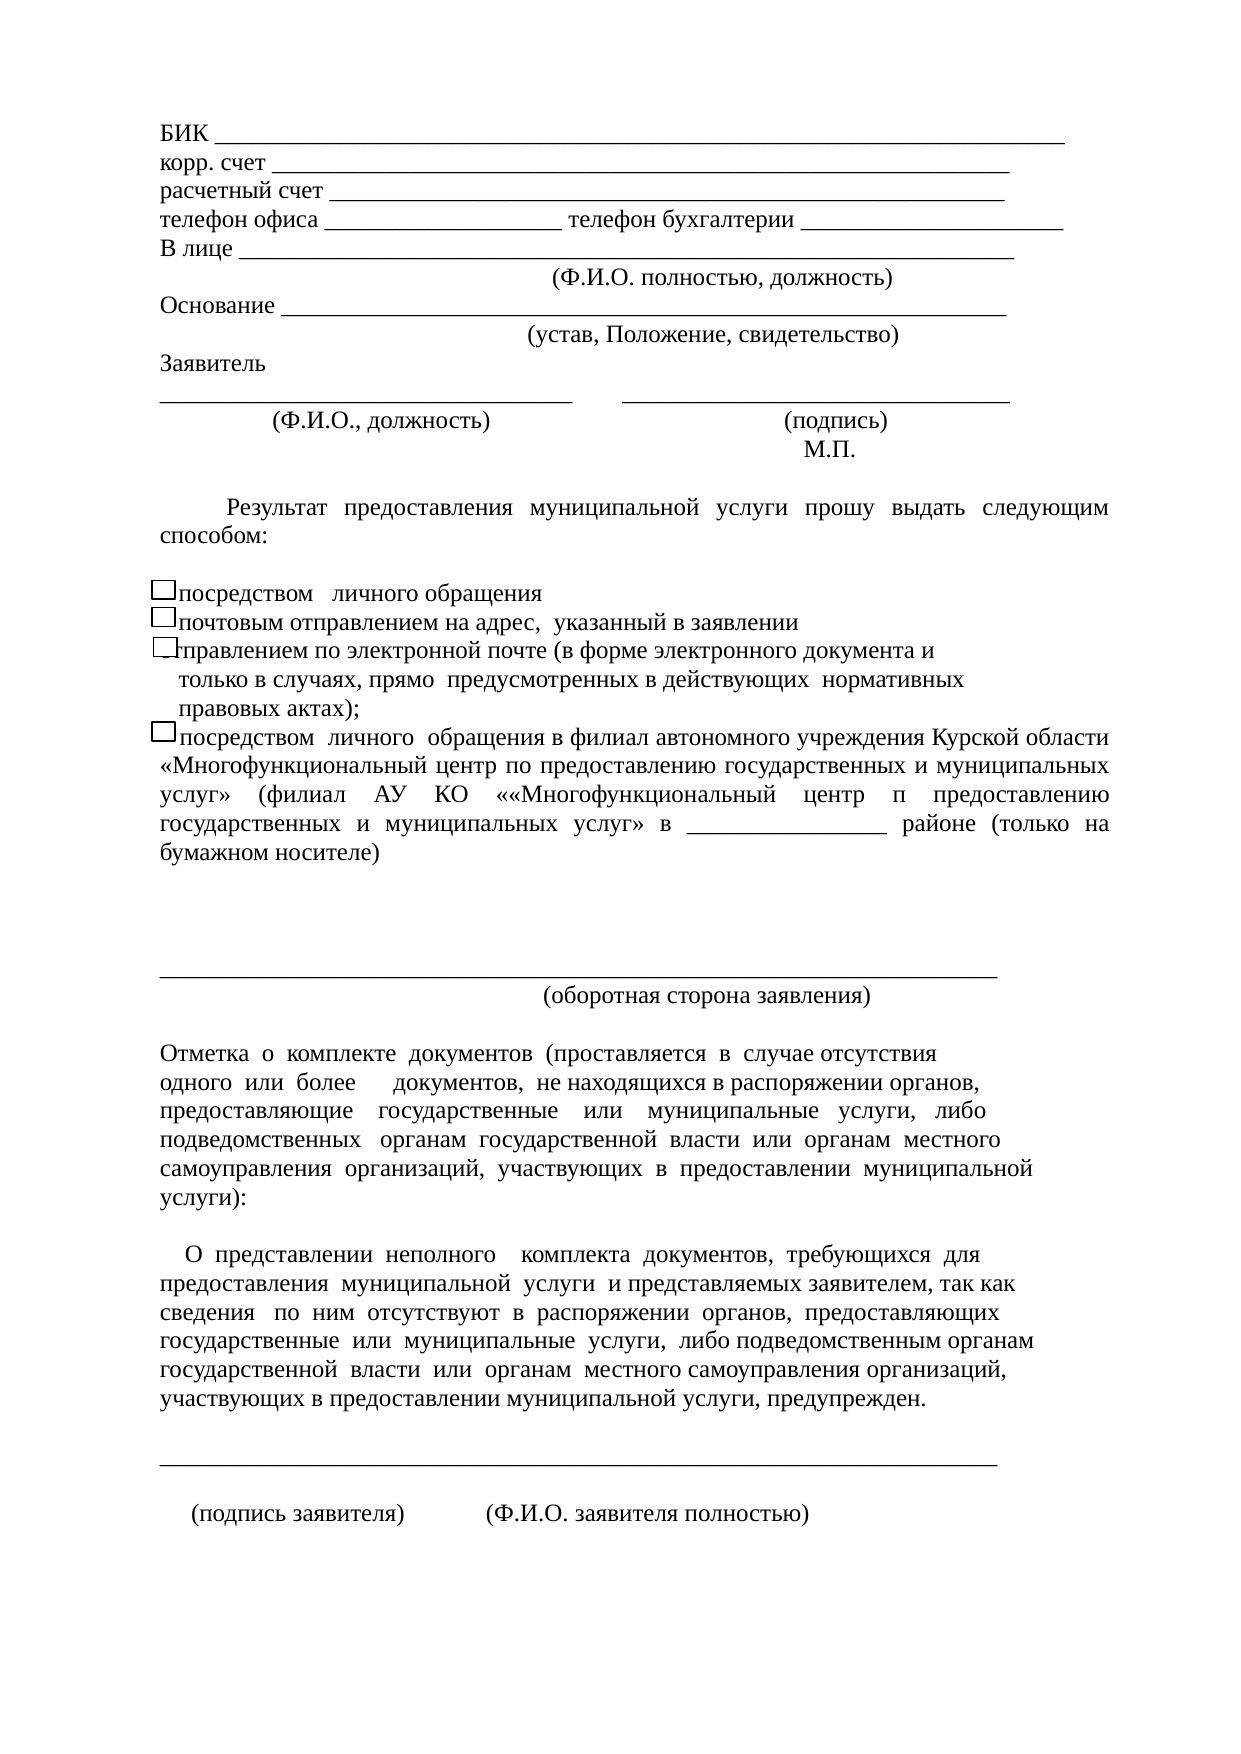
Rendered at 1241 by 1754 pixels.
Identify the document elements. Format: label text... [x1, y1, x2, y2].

text одного или более документов, не находящихся в распоряжении органов, [159, 1067, 1110, 1096]
text сведения по ним отсутствуют в распоряжении органов, предоставляющих [159, 1297, 1110, 1326]
text Заявитель [159, 348, 1110, 377]
text почтовым отправлением на адрес, указанный в заявлении [159, 607, 1110, 636]
text отправлением по электронной почте (в форме электронного документа и [159, 636, 1110, 664]
text Отметка о комплекте документов (проставляется в случае отсутствия [159, 1038, 1110, 1067]
text (Ф.И.О. полностью, должность) [159, 262, 1110, 291]
text (подпись заявителя) (Ф.И.О. заявителя полностью) [159, 1498, 1110, 1527]
text услуги): [159, 1182, 1110, 1211]
text _________________________________ _______________________________ [159, 377, 1110, 406]
text ___________________________________________________________________ [159, 952, 1110, 981]
text предоставляющие государственные или муниципальные услуги, либо [159, 1096, 1110, 1124]
text участвующих в предоставлении муниципальной услуги, предупрежден. [159, 1383, 1110, 1412]
text посредством личного обращения в филиал автономного учреждения Курской области «Многофункциональный центр по предоставлению государственных и муниципальных услуг» (филиал АУ КО ««Многофункциональный центр п предоставлению государственных и муниципальных услуг» в ________________ районе (только на бумажном носителе) [159, 722, 1110, 866]
text Результат предоставления муниципальной услуги прошу выдать следующим способом: [159, 492, 1110, 549]
text В лице ______________________________________________________________ [159, 233, 1110, 262]
text О представлении неполного комплекта документов, требующихся для [159, 1239, 1110, 1268]
text государственной власти или органам местного самоуправления организаций, [159, 1354, 1110, 1383]
text подведомственных органам государственной власти или органам местного [159, 1124, 1110, 1153]
text М.П. [159, 434, 1110, 463]
text только в случаях, прямо предусмотренных в действующих нормативных [159, 664, 1110, 693]
text телефон офиса ___________________ телефон бухгалтерии _____________________ [159, 204, 1110, 233]
text (оборотная сторона заявления) [159, 981, 1110, 1009]
text посредством личного обращения [159, 578, 1110, 607]
text правовых актах); [159, 693, 1110, 722]
text ___________________________________________________________________ [159, 1441, 1110, 1469]
text корр. счет ___________________________________________________________ [159, 147, 1110, 176]
text государственные или муниципальные услуги, либо подведомственным органам [159, 1326, 1110, 1354]
text (устав, Положение, свидетельство) [159, 319, 1110, 348]
text (Ф.И.О., должность) (подпись) [159, 406, 1110, 434]
text самоуправления организаций, участвующих в предоставлении муниципальной [159, 1153, 1110, 1182]
text БИК ____________________________________________________________________ [159, 118, 1110, 147]
text предоставления муниципальной услуги и представляемых заявителем, так как [159, 1268, 1110, 1297]
text расчетный счет ______________________________________________________ [159, 176, 1110, 204]
text Основание __________________________________________________________ [159, 291, 1110, 319]
